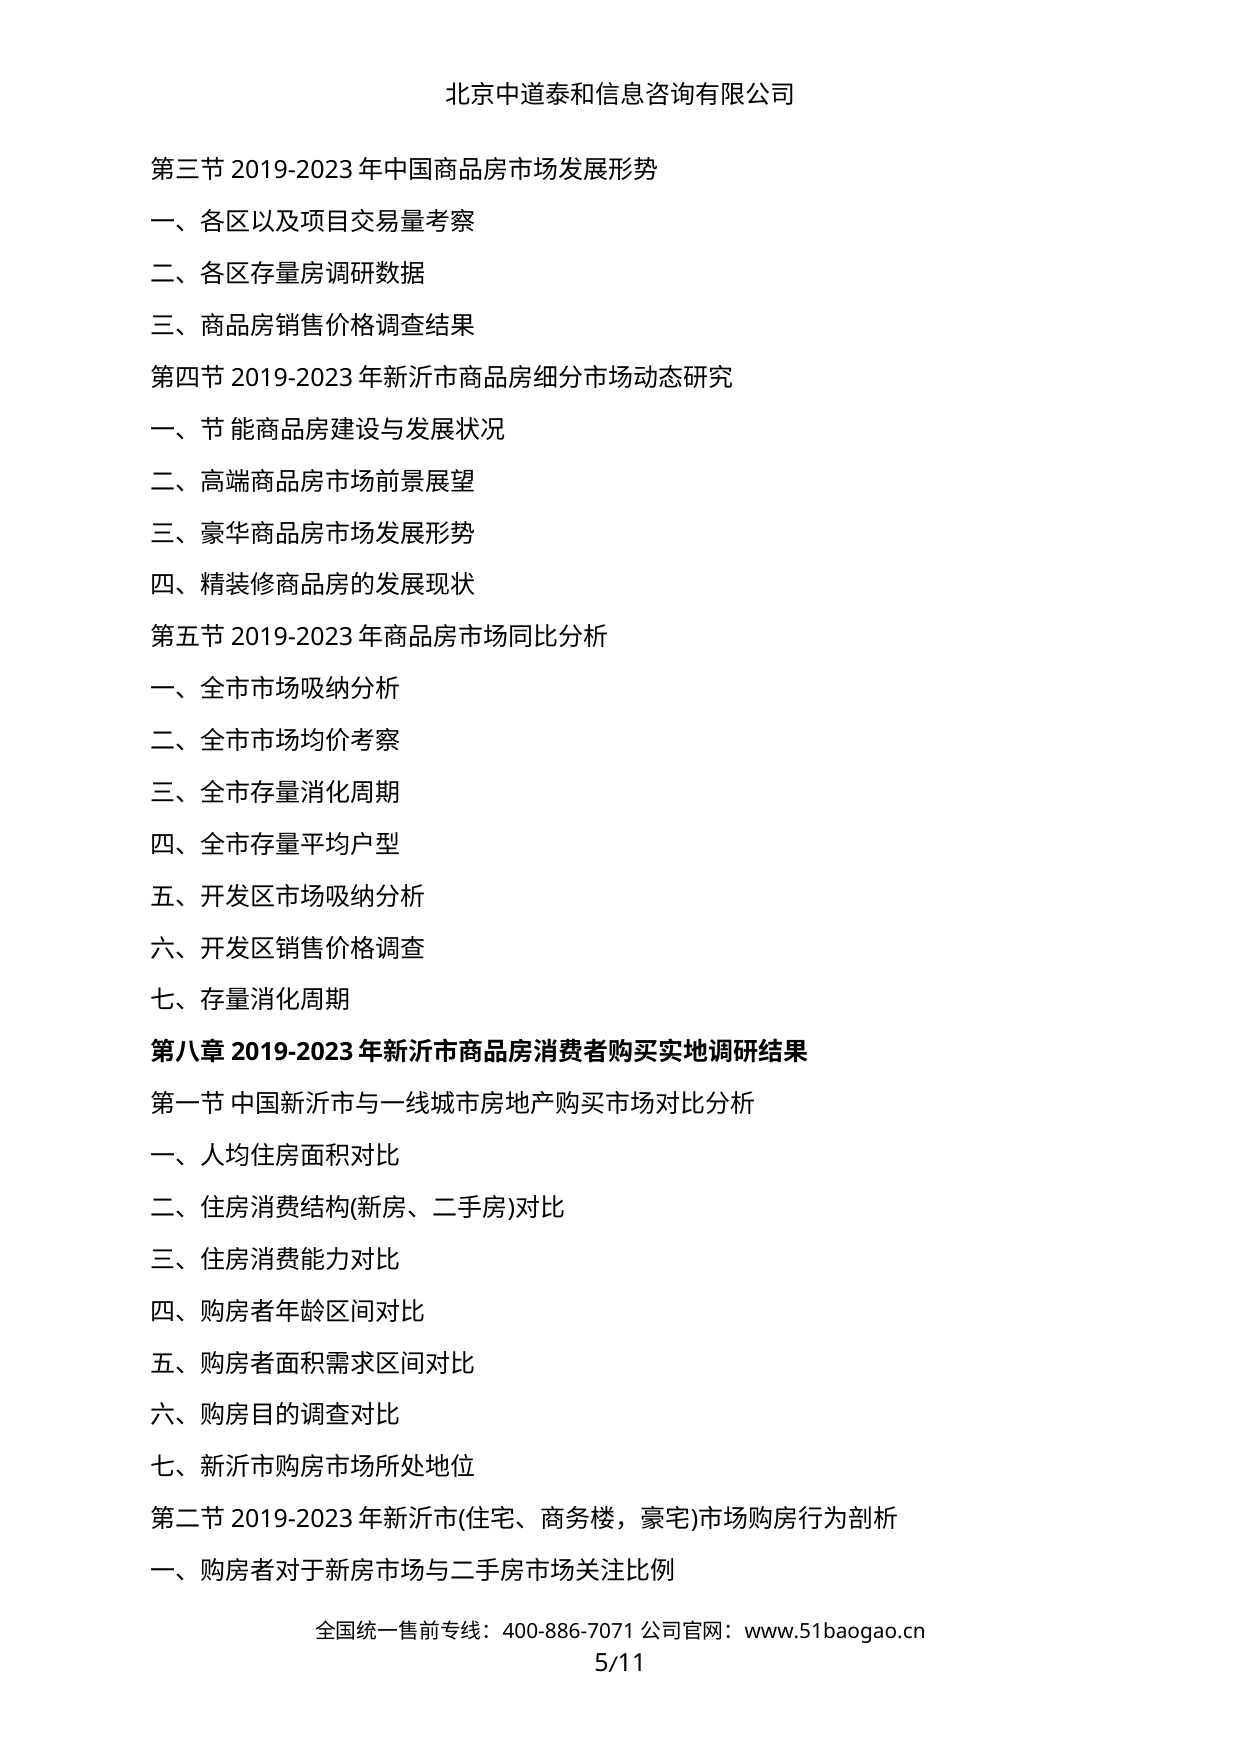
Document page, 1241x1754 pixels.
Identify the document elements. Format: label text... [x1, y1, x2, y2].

text 四、精装修商品房的发展现状 [150, 565, 1090, 601]
text 五、购房者面积需求区间对比 [150, 1343, 1090, 1379]
text 五、开发区市场吸纳分析 [150, 876, 1090, 912]
text 三、住房消费能力对比 [150, 1239, 1090, 1276]
text 一、人均住房面积对比 [150, 1136, 1090, 1172]
text 二、全市市场均价考察 [150, 721, 1090, 757]
text 七、新沂市购房市场所处地位 [150, 1447, 1090, 1483]
text 一、各区以及项目交易量考察 [150, 202, 1090, 238]
text 三、全市存量消化周期 [150, 772, 1090, 809]
text 二、高端商品房市场前景展望 [150, 461, 1090, 497]
text 第三节 2019-2023年中国商品房市场发展形势 [150, 150, 1090, 186]
text 第四节 2019-2023年新沂市商品房细分市场动态研究 [150, 357, 1090, 394]
text 一、购房者对于新房市场与二手房市场关注比例 [150, 1551, 1090, 1587]
text 第五节 2019-2023年商品房市场同比分析 [150, 617, 1090, 653]
text 二、住房消费结构(新房、二手房)对比 [150, 1187, 1090, 1224]
text 二、各区存量房调研数据 [150, 254, 1090, 290]
text 六、开发区销售价格调查 [150, 928, 1090, 964]
text 七、存量消化周期 [150, 980, 1090, 1016]
text 第二节 2019-2023年新沂市(住宅、商务楼，豪宅)市场购房行为剖析 [150, 1499, 1090, 1535]
text 四、购房者年龄区间对比 [150, 1291, 1090, 1327]
text 三、豪华商品房市场发展形势 [150, 513, 1090, 549]
text 一、节 能商品房建设与发展状况 [150, 409, 1090, 446]
text 一、全市市场吸纳分析 [150, 669, 1090, 705]
text 六、购房目的调查对比 [150, 1395, 1090, 1431]
text 第一节 中国新沂市与一线城市房地产购买市场对比分析 [150, 1084, 1090, 1120]
text 四、全市存量平均户型 [150, 824, 1090, 861]
text 第八章 2019-2023年新沂市商品房消费者购买实地调研结果 [150, 1032, 1090, 1068]
text 三、商品房销售价格调查结果 [150, 306, 1090, 342]
